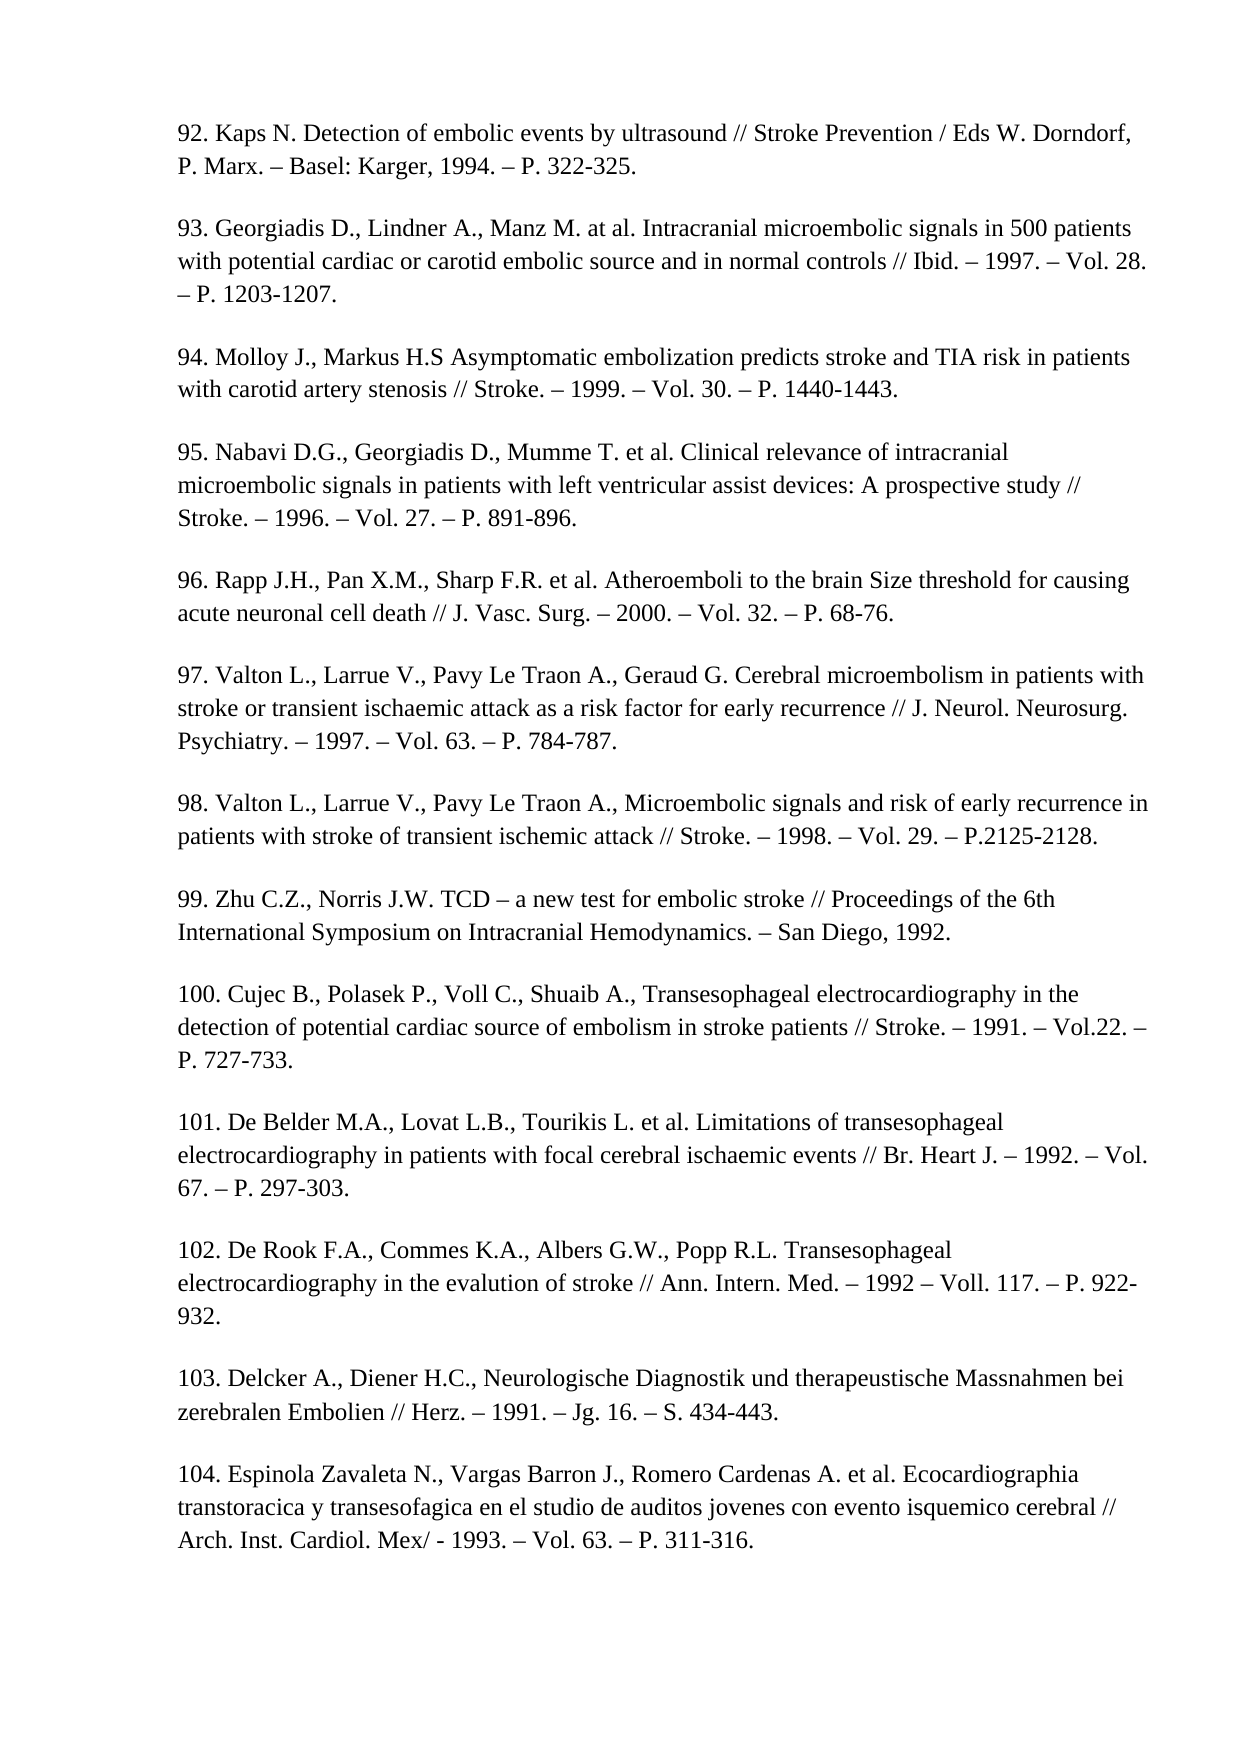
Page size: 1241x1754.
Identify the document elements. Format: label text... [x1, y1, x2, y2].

text 94. Molloy J., Markus H.S Asymptomatic embolization predicts stroke and TIA risk in patients with carotid artery stenosis // Stroke. – 1999. – Vol. 30. – P. 1440-1443. [177, 342, 1152, 403]
text 97. Valton L., Larrue V., Pavy Le Traon A., Geraud G. Cerebral microembolism in patients with stroke or transient ischaemic attack as a risk factor for early recurrence // J. Neurol. Neurosurg. Psychiatry. – 1997. – Vol. 63. – P. 784-787. [177, 660, 1152, 755]
text 103. Delcker A., Diener H.C., Neurologische Diagnostik und therapeustische Massnahmen bei zerebralen Embolien // Herz. – 1991. – Jg. 16. – S. 434-443. [177, 1363, 1152, 1425]
text 92. Kaps N. Detection of embolic events by ultrasound // Stroke Prevention / Eds W. Dorndorf, P. Marx. – Basel: Karger, 1994. – P. 322-325. [177, 118, 1152, 180]
text 104. Espinola Zavaleta N., Vargas Barron J., Romero Cardenas A. et al. Ecocardiographia transtoracica y transesofagica en el studio de auditos jovenes con evento isquemico cerebral // Arch. Inst. Cardiol. Mex/ - 1993. – Vol. 63. – P. 311-316. [177, 1459, 1152, 1553]
text 100. Cujec B., Polasek P., Voll C., Shuaib A., Transesophageal electrocardiography in the detection of potential cardiac source of embolism in stroke patients // Stroke. – 1991. – Vol.22. – P. 727-733. [177, 979, 1152, 1074]
text 93. Georgiadis D., Lindner A., Manz M. at al. Intracranial microembolic signals in 500 patients with potential cardiac or carotid embolic source and in normal controls // Ibid. – 1997. – Vol. 28. – P. 1203-1207. [177, 213, 1152, 308]
text 101. De Belder M.A., Lovat L.B., Tourikis L. et al. Limitations of transesophageal electrocardiography in patients with focal cerebral ischaemic events // Br. Heart J. – 1992. – Vol. 67. – P. 297-303. [177, 1107, 1152, 1202]
text 98. Valton L., Larrue V., Pavy Le Traon A., Microembolic signals and risk of early recurrence in patients with stroke of transient ischemic attack // Stroke. – 1998. – Vol. 29. – P.2125-2128. [177, 788, 1152, 850]
text 102. De Rook F.A., Commes K.A., Albers G.W., Popp R.L. Transesophageal electrocardiography in the evalution of stroke // Ann. Intern. Med. – 1992 – Voll. 117. – P. 922-932. [177, 1235, 1152, 1330]
text 96. Rapp J.H., Pan X.M., Sharp F.R. et al. Atheroemboli to the brain Size threshold for causing acute neuronal cell death // J. Vasc. Surg. – 2000. – Vol. 32. – P. 68-76. [177, 565, 1152, 627]
text 99. Zhu C.Z., Norris J.W. TCD – a new test for embolic stroke // Proceedings of the 6th International Symposium on Intracranial Hemodynamics. – San Diego, 1992. [177, 884, 1152, 945]
text 95. Nabavi D.G., Georgiadis D., Mumme T. et al. Clinical relevance of intracranial microembolic signals in patients with left ventricular assist devices: A prospective study // Stroke. – 1996. – Vol. 27. – P. 891-896. [177, 437, 1152, 532]
